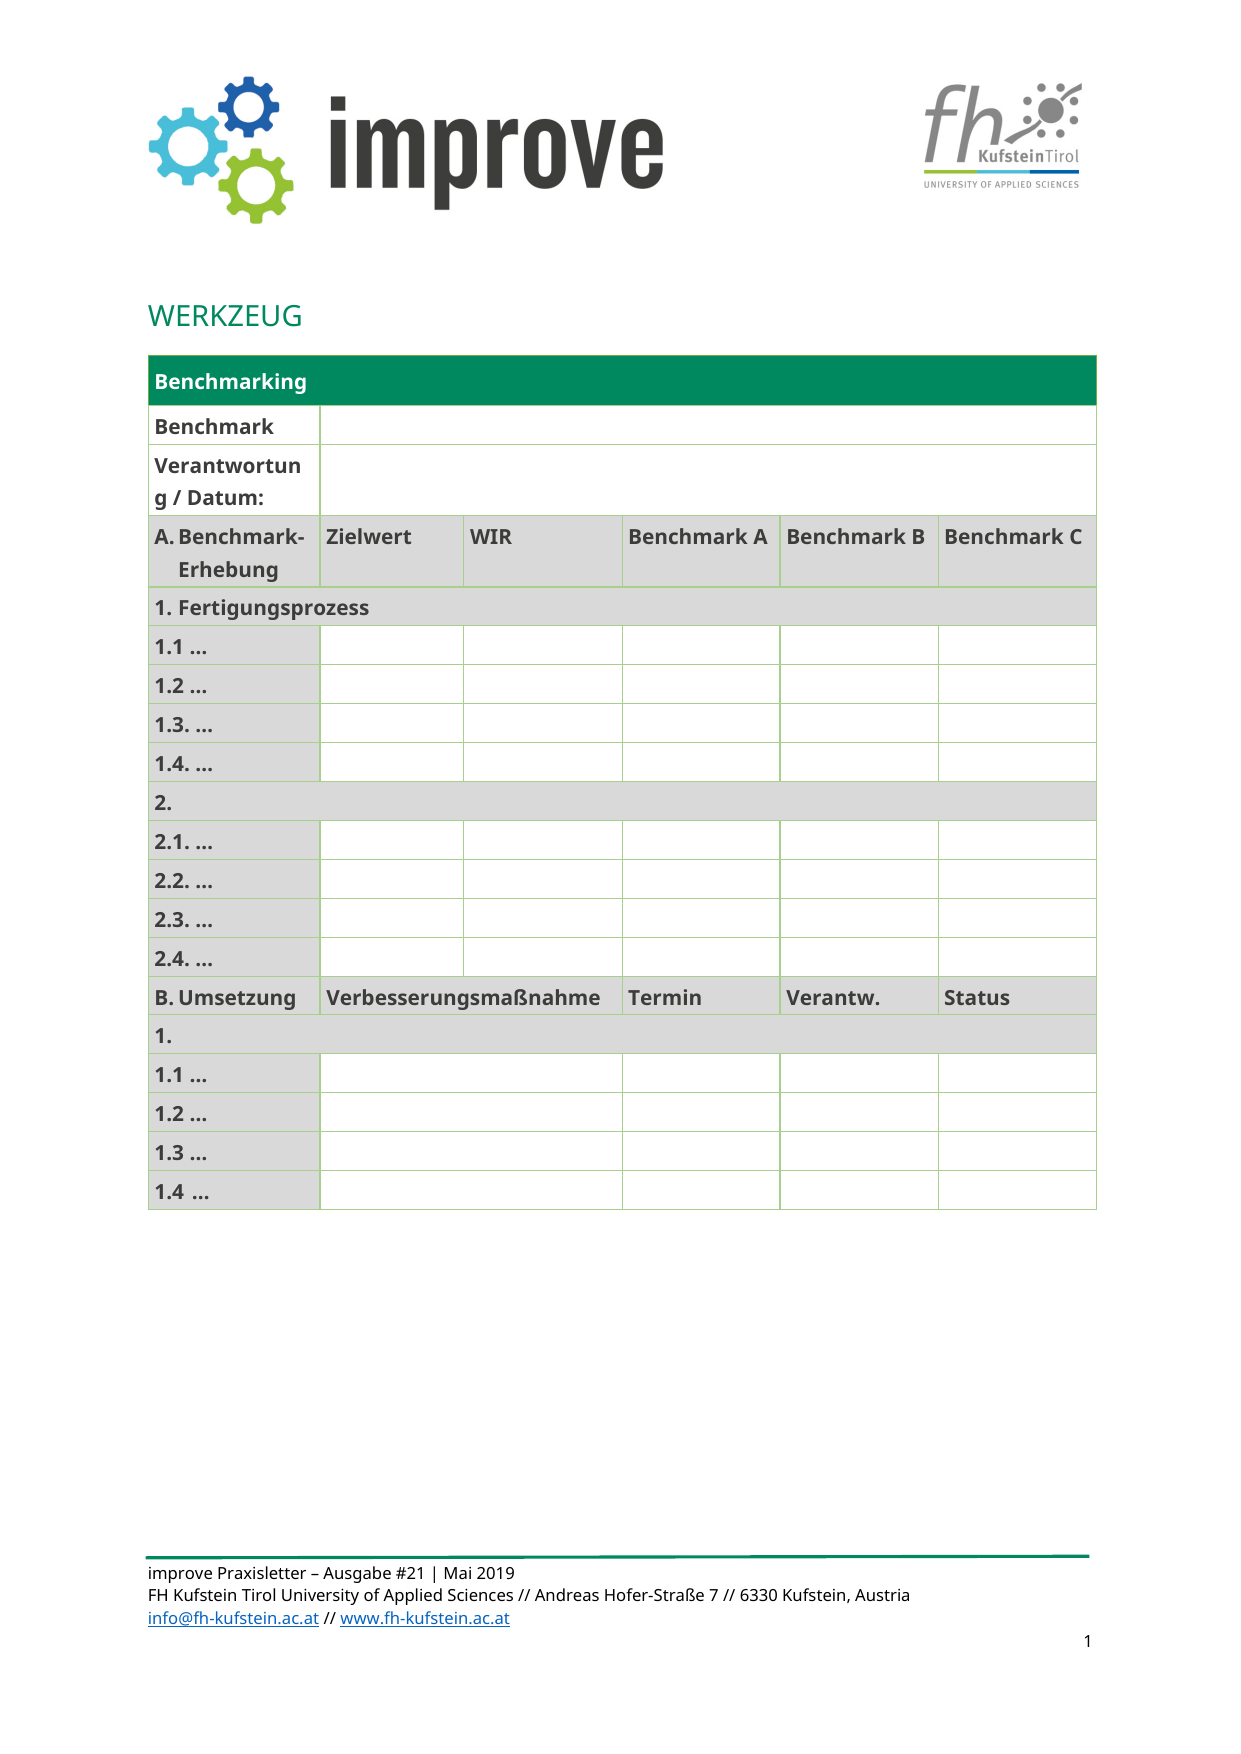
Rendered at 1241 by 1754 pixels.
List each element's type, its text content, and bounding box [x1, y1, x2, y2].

table_cell [321, 665, 463, 703]
table_cell [623, 860, 779, 898]
table_cell [781, 626, 938, 664]
table_cell 1.2 … [149, 1093, 319, 1131]
table_cell [939, 665, 1096, 703]
table_cell [623, 665, 779, 703]
table_cell [781, 938, 938, 976]
text WERKZEUG [148, 295, 1092, 335]
table_cell [623, 704, 779, 742]
table_cell [939, 626, 1096, 664]
table_cell [781, 860, 938, 898]
table_cell 1.2 … [149, 665, 319, 703]
table_cell [464, 899, 622, 937]
table_cell [623, 938, 779, 976]
table_cell [623, 1093, 779, 1131]
table_cell Zielwert [321, 516, 463, 586]
table_cell [939, 1093, 1096, 1131]
table_cell [623, 1171, 779, 1209]
table_cell [464, 743, 622, 781]
table_cell Benchmark [149, 406, 319, 444]
table_cell [321, 1132, 622, 1170]
table_cell 1.1 … [149, 626, 319, 664]
table_cell [781, 821, 938, 859]
table_cell 2.2. … [149, 860, 319, 898]
table_cell [321, 938, 463, 976]
table_cell … [149, 1171, 319, 1209]
table_cell [781, 743, 938, 781]
table_cell [623, 1054, 779, 1092]
table_cell WIR [464, 516, 622, 586]
table_cell Umsetzung [149, 977, 319, 1014]
table_cell [781, 1171, 938, 1209]
table_cell [781, 1093, 938, 1131]
table_cell [623, 743, 779, 781]
table_cell [321, 1054, 622, 1092]
table_cell [149, 782, 1096, 820]
table_header Benchmarking [149, 356, 1096, 405]
table_cell [781, 1132, 938, 1170]
table_cell [781, 899, 938, 937]
table_cell Status [939, 977, 1096, 1014]
table_cell Verantw. [781, 977, 938, 1014]
table_cell [321, 626, 463, 664]
table_cell Benchmark B [781, 516, 938, 586]
table_cell 2.1. … [149, 821, 319, 859]
table_cell [781, 704, 938, 742]
table_cell [321, 445, 1096, 515]
table_cell 2.4. … [149, 938, 319, 976]
table_cell 1.1 … [149, 1054, 319, 1092]
table_cell 1.4. … [149, 743, 319, 781]
table_cell Termin [623, 977, 779, 1014]
table_cell [464, 860, 622, 898]
table_cell [464, 938, 622, 976]
table_cell [623, 626, 779, 664]
table_cell [939, 860, 1096, 898]
table_cell [321, 899, 463, 937]
table_cell Benchmark-Erhebung [149, 516, 319, 586]
table_cell Verantwortung / Datum: [149, 445, 319, 515]
table_cell [321, 1171, 622, 1209]
table_cell [939, 1054, 1096, 1092]
table_cell [321, 704, 463, 742]
table_cell [939, 743, 1096, 781]
table_cell [781, 665, 938, 703]
table_cell [939, 704, 1096, 742]
table_cell [623, 1132, 779, 1170]
table_cell [464, 821, 622, 859]
table_cell [321, 821, 463, 859]
table_cell [464, 626, 622, 664]
table_cell [939, 821, 1096, 859]
table_cell Benchmark C [939, 516, 1096, 586]
table_cell [623, 821, 779, 859]
table_cell [149, 1015, 1096, 1053]
table_cell [321, 406, 1096, 444]
table_cell [781, 1054, 938, 1092]
table_cell 1.3 … [149, 1132, 319, 1170]
table_cell [321, 860, 463, 898]
table_cell [321, 1093, 622, 1131]
table_cell [939, 938, 1096, 976]
table_cell Benchmark A [623, 516, 779, 586]
table_cell [939, 1132, 1096, 1170]
table_cell [464, 704, 622, 742]
table_cell [464, 665, 622, 703]
table_cell [321, 743, 463, 781]
table_cell Fertigungsprozess [149, 588, 1096, 625]
table_cell 1.3. … [149, 704, 319, 742]
table_cell [623, 899, 779, 937]
table_cell [939, 1171, 1096, 1209]
table_cell 2.3. … [149, 899, 319, 937]
table_cell Verbesserungsmaßnahme [321, 977, 622, 1014]
picture [0, 1, 1241, 1754]
table_cell [939, 899, 1096, 937]
